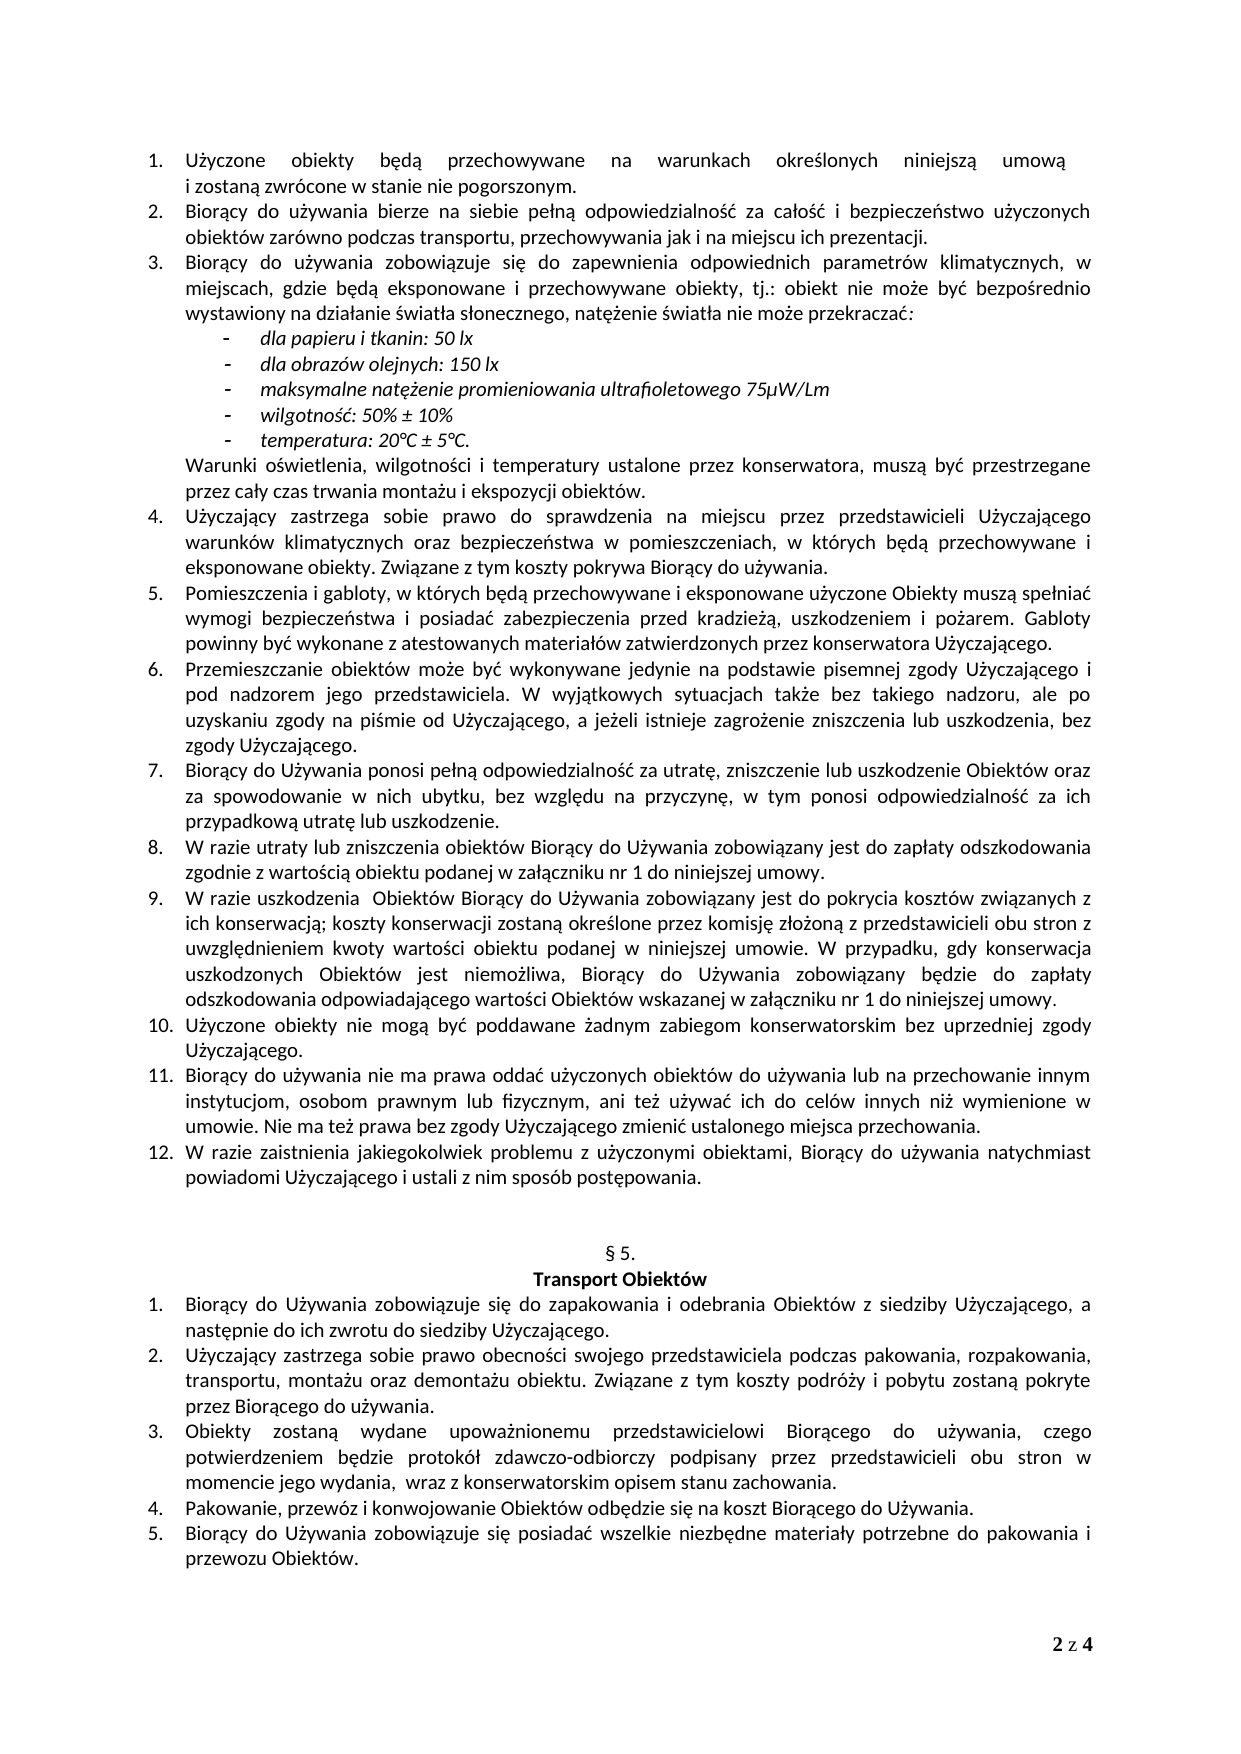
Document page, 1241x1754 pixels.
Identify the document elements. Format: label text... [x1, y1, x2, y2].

list Przemieszczanie obiektów może być wykonywane jedynie na podstawie pisemnej zgody Użyczającego i pod nadzorem jego przedstawiciela. W wyjątkowych sytuacjach także bez takiego nadzoru, ale po uzyskaniu zgody na piśmie od Użyczającego, a jeżeli istnieje zagrożenie zniszczenia lub uszkodzenia, bez zgody Użyczającego. [148, 656, 1093, 758]
list Użyczający zastrzega sobie prawo obecności swojego przedstawiciela podczas pakowania, rozpakowania, transportu, montażu oraz demontażu obiektu. Związane z tym koszty podróży i pobytu zostaną pokryte przez Biorącego do używania. [148, 1342, 1093, 1418]
text Warunki oświetlenia, wilgotności i temperatury ustalone przez konserwatora, muszą być przestrzegane przez cały czas trwania montażu i ekspozycji obiektów. [185, 453, 1093, 503]
list Biorący do używania zobowiązuje się do zapewnienia odpowiednich parametrów klimatycznych, w miejscach, gdzie będą eksponowane i przechowywane obiekty, tj.: obiekt nie może być bezpośrednio wystawiony na działanie światła słonecznego, natężenie światła nie może przekraczać: [148, 249, 1093, 326]
list Biorący do używania nie ma prawa oddać użyczonych obiektów do używania lub na przechowanie innym instytucjom, osobom prawnym lub fizycznym, ani też używać ich do celów innych niż wymienione w umowie. Nie ma też prawa bez zgody Użyczającego zmienić ustalonego miejsca przechowania. [148, 1063, 1093, 1139]
list Biorący do Używania ponosi pełną odpowiedzialność za utratę, zniszczenie lub uszkodzenie Obiektów oraz za spowodowanie w nich ubytku, bez względu na przyczynę, w tym ponosi odpowiedzialność za ich przypadkową utratę lub uszkodzenie. [148, 758, 1093, 834]
list Biorący do używania bierze na siebie pełną odpowiedzialność za całość i bezpieczeństwo użyczonych obiektów zarówno podczas transportu, przechowywania jak i na miejscu ich prezentacji. [148, 198, 1093, 249]
list maksymalne natężenie promieniowania ultrafioletowego 75µW/Lm [223, 376, 1093, 402]
list Użyczający zastrzega sobie prawo do sprawdzenia na miejscu przez przedstawicieli Użyczającego warunków klimatycznych oraz bezpieczeństwa w pomieszczeniach, w których będą przechowywane i eksponowane obiekty. Związane z tym koszty pokrywa Biorący do używania. [148, 503, 1093, 580]
list Pakowanie, przewóz i konwojowanie Obiektów odbędzie się na koszt Biorącego do Używania. [148, 1495, 1093, 1520]
list Użyczone obiekty nie mogą być poddawane żadnym zabiegom konserwatorskim bez uprzedniej zgody Użyczającego. [148, 1012, 1093, 1063]
list Użyczone obiekty będą przechowywane na warunkach określonych niniejszą umową i zostaną zwrócone w stanie nie pogorszonym. [148, 148, 1093, 198]
list W razie utraty lub zniszczenia obiektów Biorący do Używania zobowiązany jest do zapłaty odszkodowania zgodnie z wartością obiektu podanej w załączniku nr 1 do niniejszej umowy. [148, 834, 1093, 885]
list W razie zaistnienia jakiegokolwiek problemu z użyczonymi obiektami, Biorący do używania natychmiast powiadomi Użyczającego i ustali z nim sposób postępowania. [148, 1139, 1093, 1190]
list dla papieru i tkanin: 50 lx [223, 326, 1093, 351]
list Obiekty zostaną wydane upoważnionemu przedstawicielowi Biorącego do używania, czego potwierdzeniem będzie protokół zdawczo-odbiorczy podpisany przez przedstawicieli obu stron w momencie jego wydania, wraz z konserwatorskim opisem stanu zachowania. [148, 1418, 1093, 1495]
list Pomieszczenia i gabloty, w których będą przechowywane i eksponowane użyczone Obiekty muszą spełniać wymogi bezpieczeństwa i posiadać zabezpieczenia przed kradzieżą, uszkodzeniem i pożarem. Gabloty powinny być wykonane z atestowanych materiałów zatwierdzonych przez konserwatora Użyczającego. [148, 580, 1093, 656]
text Transport Obiektów [148, 1266, 1093, 1291]
list Biorący do Używania zobowiązuje się do zapakowania i odebrania Obiektów z siedziby Użyczającego, a następnie do ich zwrotu do siedziby Użyczającego. [148, 1291, 1093, 1342]
list wilgotność: 50% ± 10% [223, 402, 1093, 427]
list temperatura: 20°C ± 5°C. [223, 427, 1093, 453]
list Biorący do Używania zobowiązuje się posiadać wszelkie niezbędne materiały potrzebne do pakowania i przewozu Obiektów. [148, 1520, 1093, 1571]
list dla obrazów olejnych: 150 lx [223, 351, 1093, 376]
list W razie uszkodzenia Obiektów Biorący do Używania zobowiązany jest do pokrycia kosztów związanych z ich konserwacją; koszty konserwacji zostaną określone przez komisję złożoną z przedstawicieli obu stron z uwzględnieniem kwoty wartości obiektu podanej w niniejszej umowie. W przypadku, gdy konserwacja uszkodzonych Obiektów jest niemożliwa, Biorący do Używania zobowiązany będzie do zapłaty odszkodowania odpowiadającego wartości Obiektów wskazanej w załączniku nr 1 do niniejszej umowy. [148, 885, 1093, 1012]
text § 5. [148, 1241, 1093, 1266]
